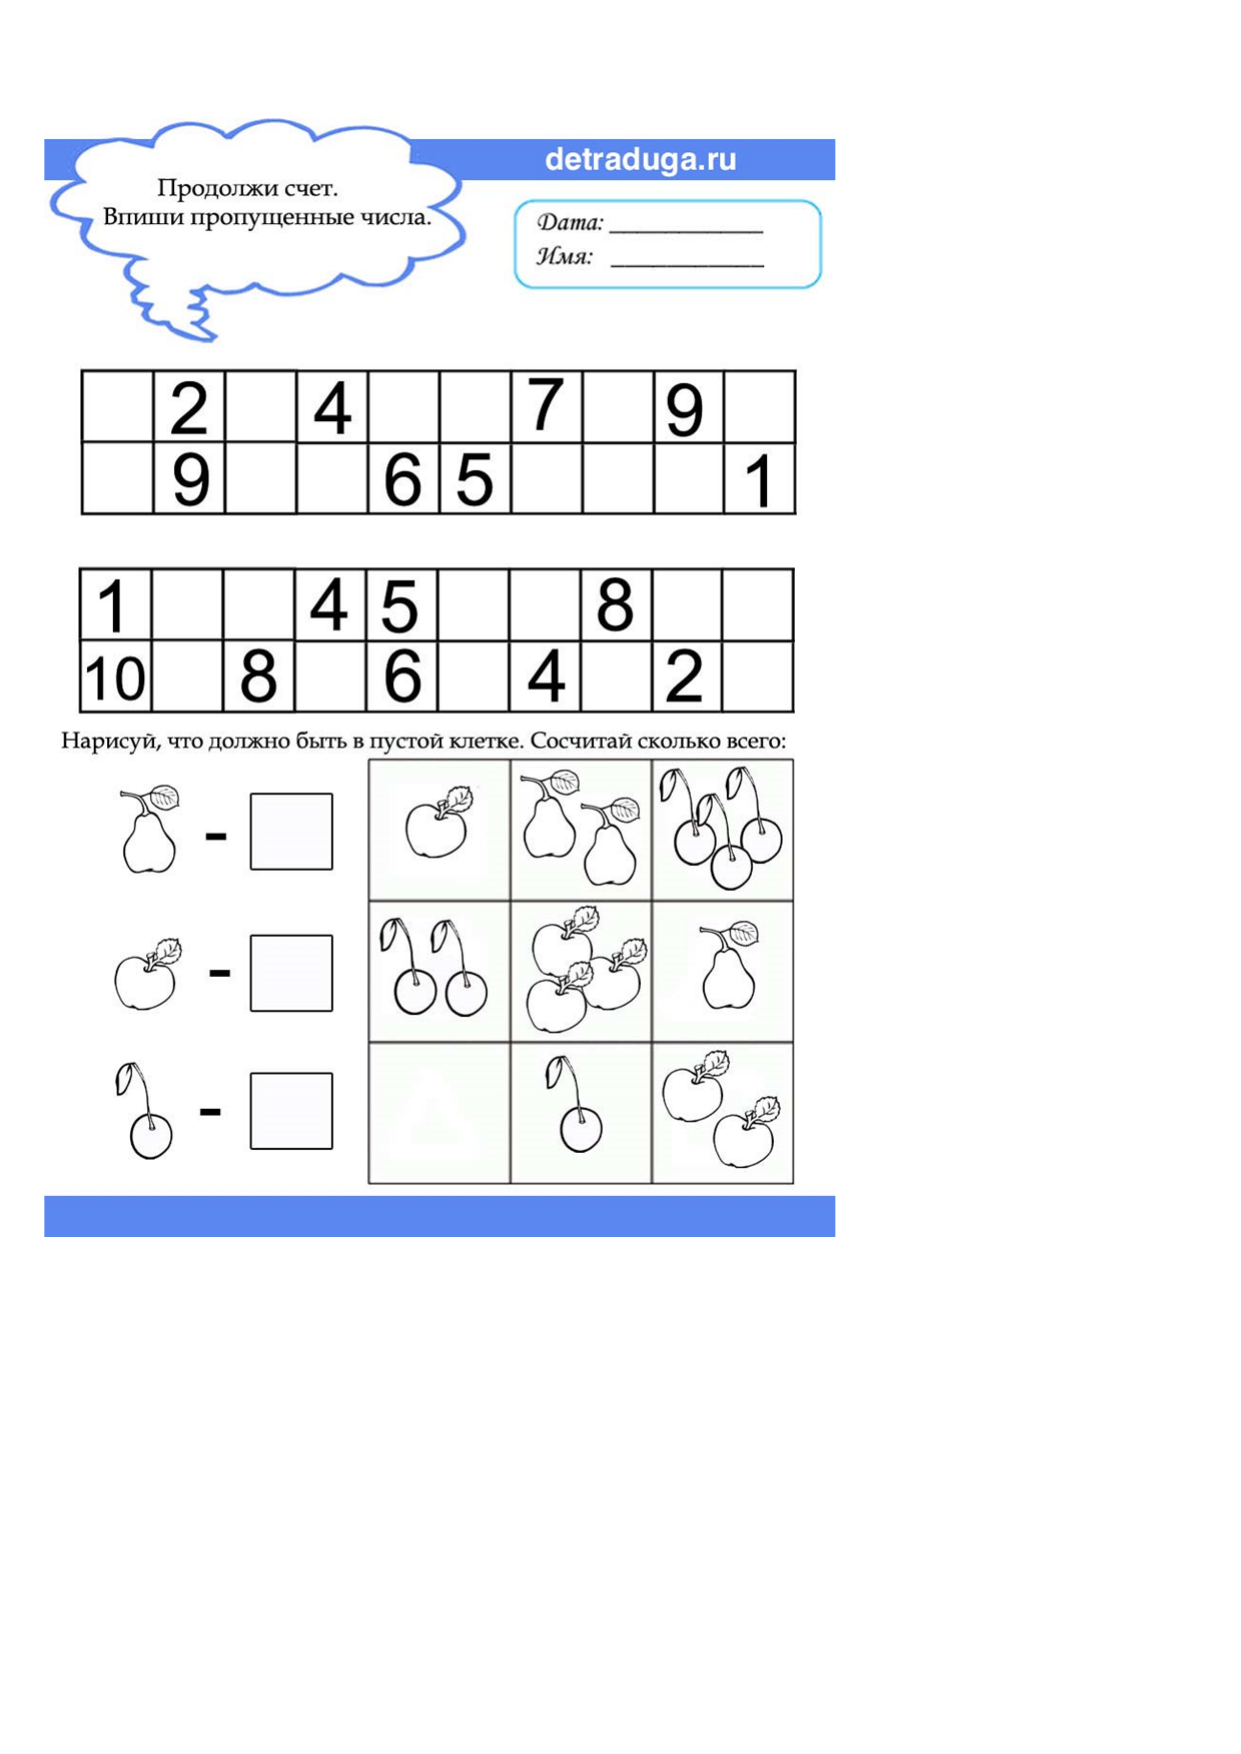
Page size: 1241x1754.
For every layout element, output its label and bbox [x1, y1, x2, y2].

picture [44, 118, 836, 1237]
